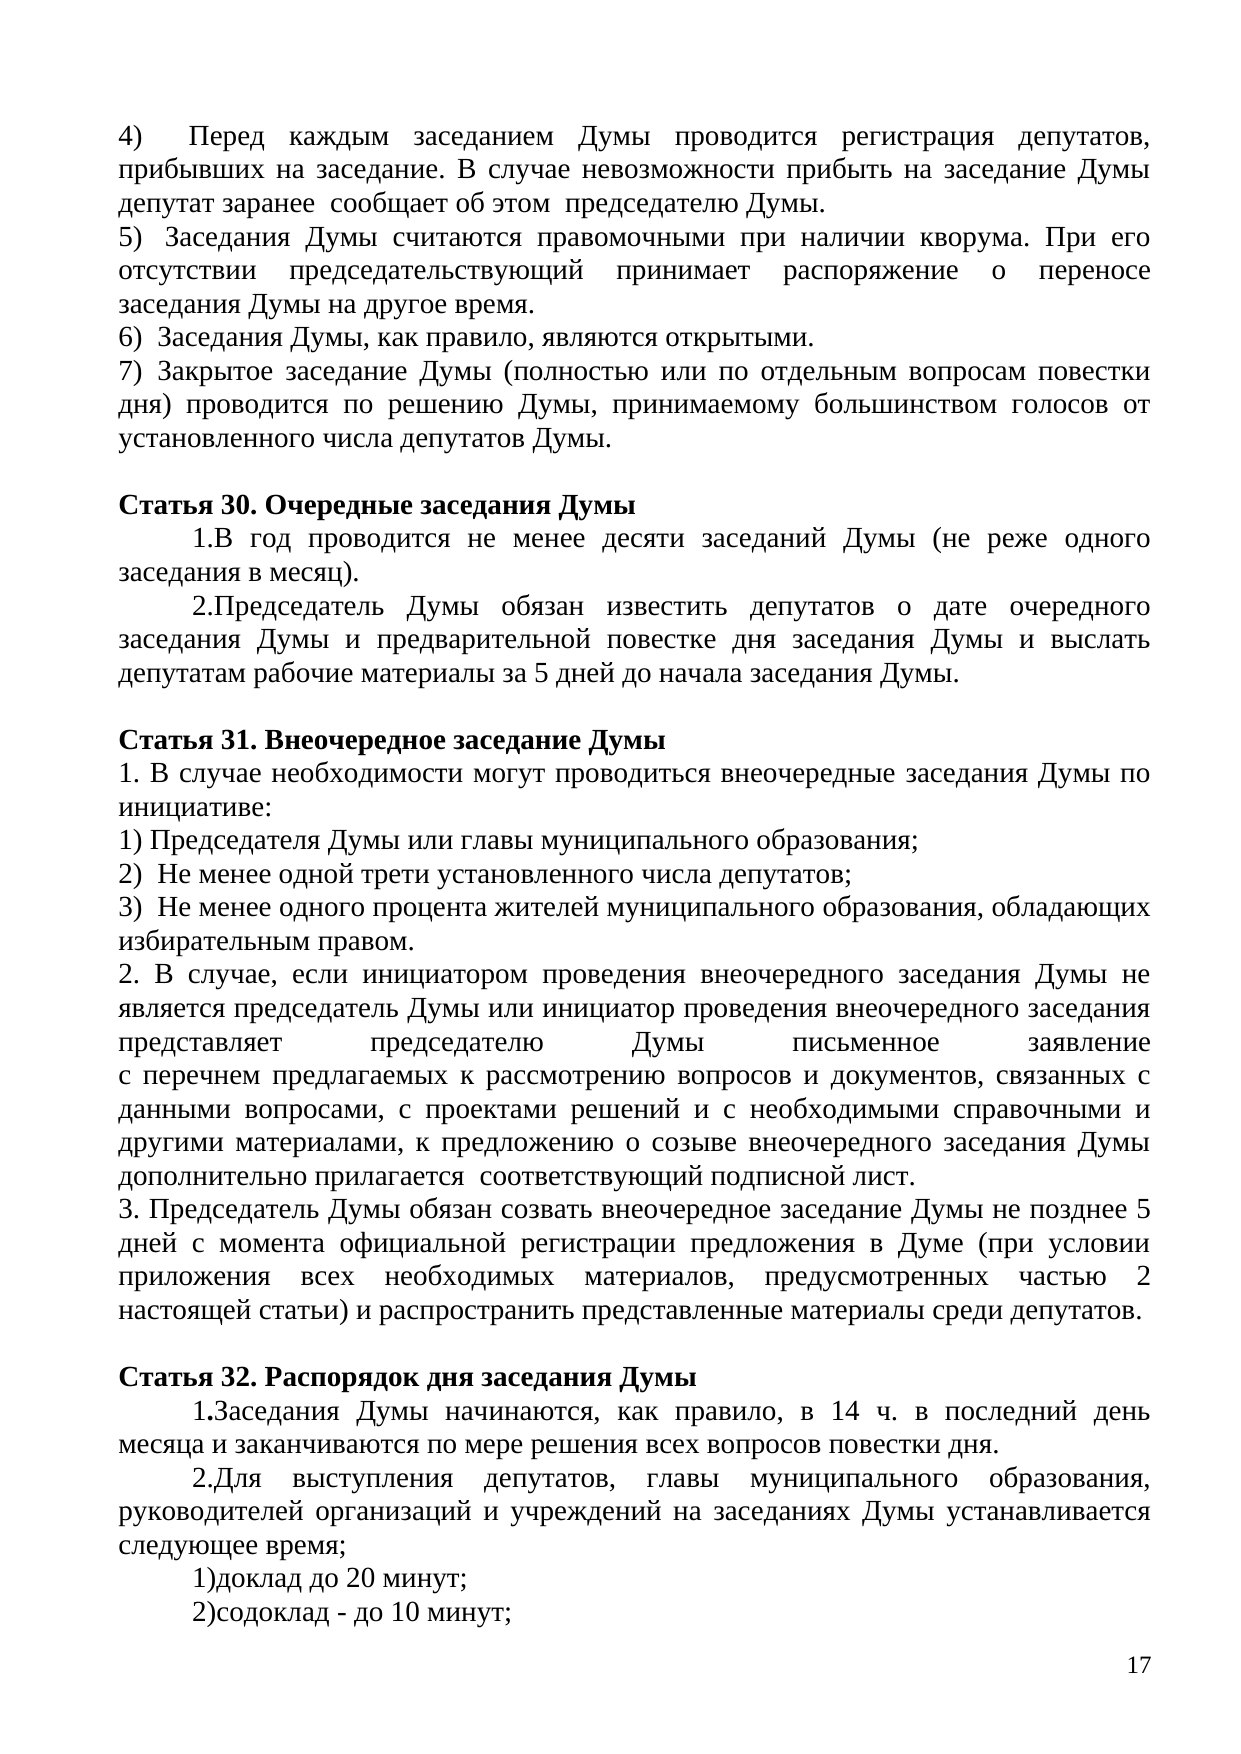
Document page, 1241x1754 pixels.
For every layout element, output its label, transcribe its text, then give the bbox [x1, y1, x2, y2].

text 2.Для выступления депутатов, главы муниципального образования, руководителей организаций и учреждений на заседаниях Думы устанавливается следующее время; [118, 1460, 1152, 1560]
text 3. Председатель Думы обязан созвать внеочередное заседание Думы не позднее 5 дней с момента официальной регистрации предложения в Думе (при условии приложения всех необходимых материалов, предусмотренных частью 2 настоящей статьи) и распространить представленные материалы среди депутатов. [118, 1191, 1152, 1326]
text 2.Председатель Думы обязан известить депутатов о дате очередного заседания Думы и предварительной повестке дня заседания Думы и выслать депутатам рабочие материалы за 5 дней до начала заседания Думы. [118, 588, 1152, 688]
text 1.В год проводится не менее десяти заседаний Думы (не реже одного заседания в месяц). [118, 521, 1152, 588]
text 6) Заседания Думы, как правило, являются открытыми. [118, 319, 1152, 353]
text 2)содоклад - до 10 минут; [118, 1594, 1152, 1627]
text 7) Закрытое заседание Думы (полностью или по отдельным вопросам повестки дня) проводится по решению Думы, принимаемому большинством голосов от установленного числа депутатов Думы. [118, 353, 1152, 453]
text 1)доклад до 20 минут; [118, 1560, 1152, 1594]
text 4) Перед каждым заседанием Думы проводится регистрация депутатов, прибывших на заседание. В случае невозможности прибыть на заседание Думы депутат заранее сообщает об этом председателю Думы. [118, 118, 1152, 219]
text 2. В случае, если инициатором проведения внеочередного заседания Думы не является председатель Думы или инициатор проведения внеочередного заседания представляет председателю Думы письменное заявление с перечнем предлагаемых к рассмотрению вопросов и документов, связанных с данными вопросами, с проектами решений и с необходимыми справочными и другими материалами, к предложению о созыве внеочередного заседания Думы дополнительно прилагается соответствующий подписной лист. [118, 957, 1152, 1191]
text 5) Заседания Думы считаются правомочными при наличии кворума. При его отсутствии председательствующий принимает распоряжение о переносе заседания Думы на другое время. [118, 219, 1152, 319]
text 1. В случае необходимости могут проводиться внеочередные заседания Думы по инициативе: [118, 755, 1152, 822]
text Статья 32. Распорядок дня заседания Думы [118, 1359, 1152, 1393]
text 1) Председателя Думы или главы муниципального образования; [118, 822, 1152, 856]
text Статья 30. Очередные заседания Думы [118, 487, 1152, 521]
text 2) Не менее одной трети установленного числа депутатов; [118, 856, 1152, 889]
text 3) Не менее одного процента жителей муниципального образования, обладающих избирательным правом. [118, 889, 1152, 957]
text Статья 31. Внеочередное заседание Думы [118, 722, 1152, 755]
text 1.Заседания Думы начинаются, как правило, в 14 ч. в последний день месяца и заканчиваются по мере решения всех вопросов повестки дня. [118, 1393, 1152, 1460]
